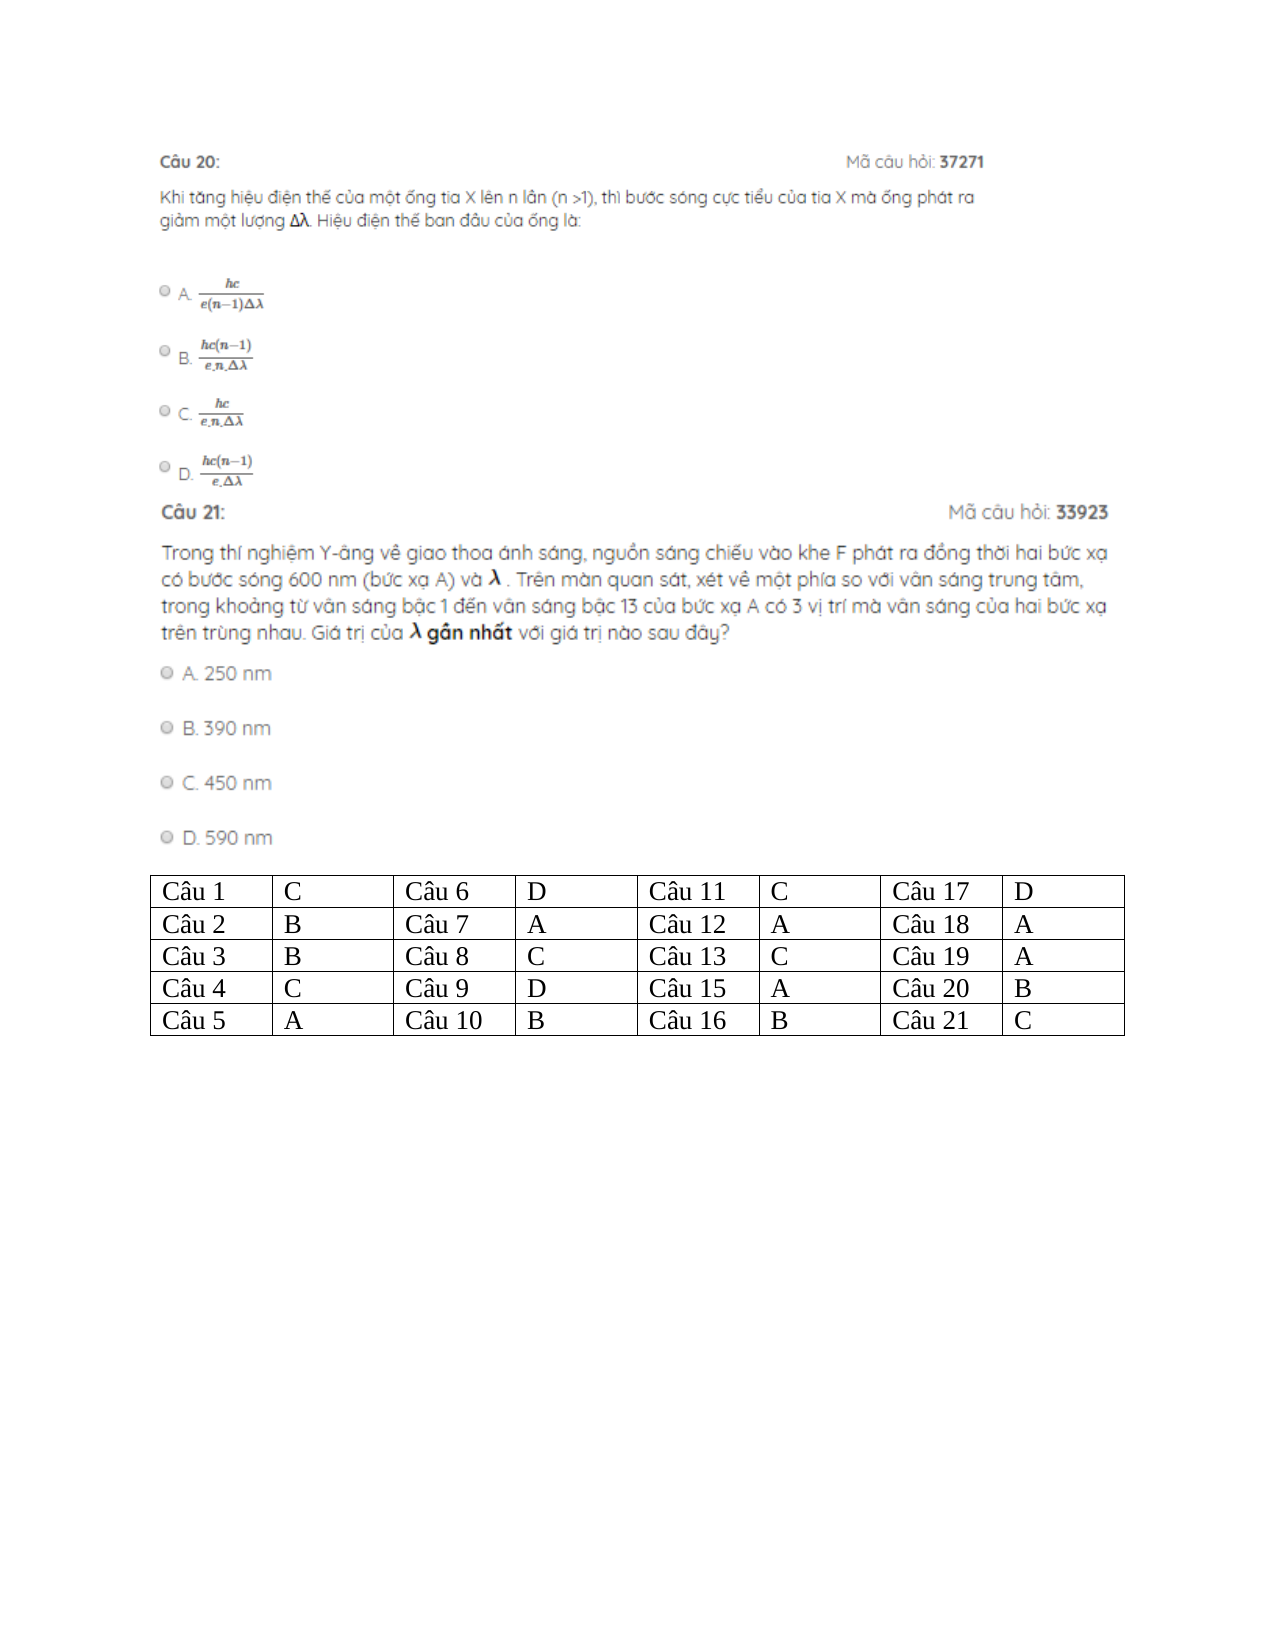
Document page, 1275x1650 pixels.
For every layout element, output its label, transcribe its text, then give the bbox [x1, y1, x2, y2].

table_cell Câu 18 [881, 908, 1002, 939]
picture [150, 500, 1125, 856]
table_cell A [1003, 908, 1124, 939]
table_cell Câu 9 [394, 972, 515, 1003]
table_cell Câu 7 [394, 908, 515, 939]
table_cell Câu 5 [151, 1004, 272, 1035]
table_cell Câu 16 [638, 1004, 759, 1035]
table_cell B [273, 940, 393, 971]
table_cell Câu 2 [151, 908, 272, 939]
table_cell Câu 12 [638, 908, 759, 939]
table_cell Câu 3 [151, 940, 272, 971]
table_header Câu 1 [151, 876, 272, 907]
table_cell Câu 19 [881, 940, 1002, 971]
picture [150, 150, 984, 498]
table_cell Câu 13 [638, 940, 759, 971]
table_header Câu 17 [881, 876, 1002, 907]
table_header C [760, 876, 880, 907]
table_cell Câu 8 [394, 940, 515, 971]
table_header Câu 11 [638, 876, 759, 907]
table_cell Câu 20 [881, 972, 1002, 1003]
table_cell Câu 4 [151, 972, 272, 1003]
table_cell A [273, 1004, 393, 1035]
table_cell A [760, 972, 880, 1003]
table_cell B [1003, 972, 1124, 1003]
table_header Câu 6 [394, 876, 515, 907]
table_header D [516, 876, 637, 907]
table_cell A [1003, 940, 1124, 971]
table_cell C [273, 972, 393, 1003]
table_cell C [516, 940, 637, 971]
table_cell Câu 21 [881, 1004, 1002, 1035]
table_cell D [516, 972, 637, 1003]
table_cell B [760, 1004, 880, 1035]
table_header D [1003, 876, 1124, 907]
table_cell B [273, 908, 393, 939]
table_cell C [1003, 1004, 1124, 1035]
table_cell A [516, 908, 637, 939]
table_cell B [516, 1004, 637, 1035]
table_cell Câu 15 [638, 972, 759, 1003]
table_cell Câu 10 [394, 1004, 515, 1035]
table_cell A [760, 908, 880, 939]
table_cell C [760, 940, 880, 971]
table_header C [273, 876, 393, 907]
